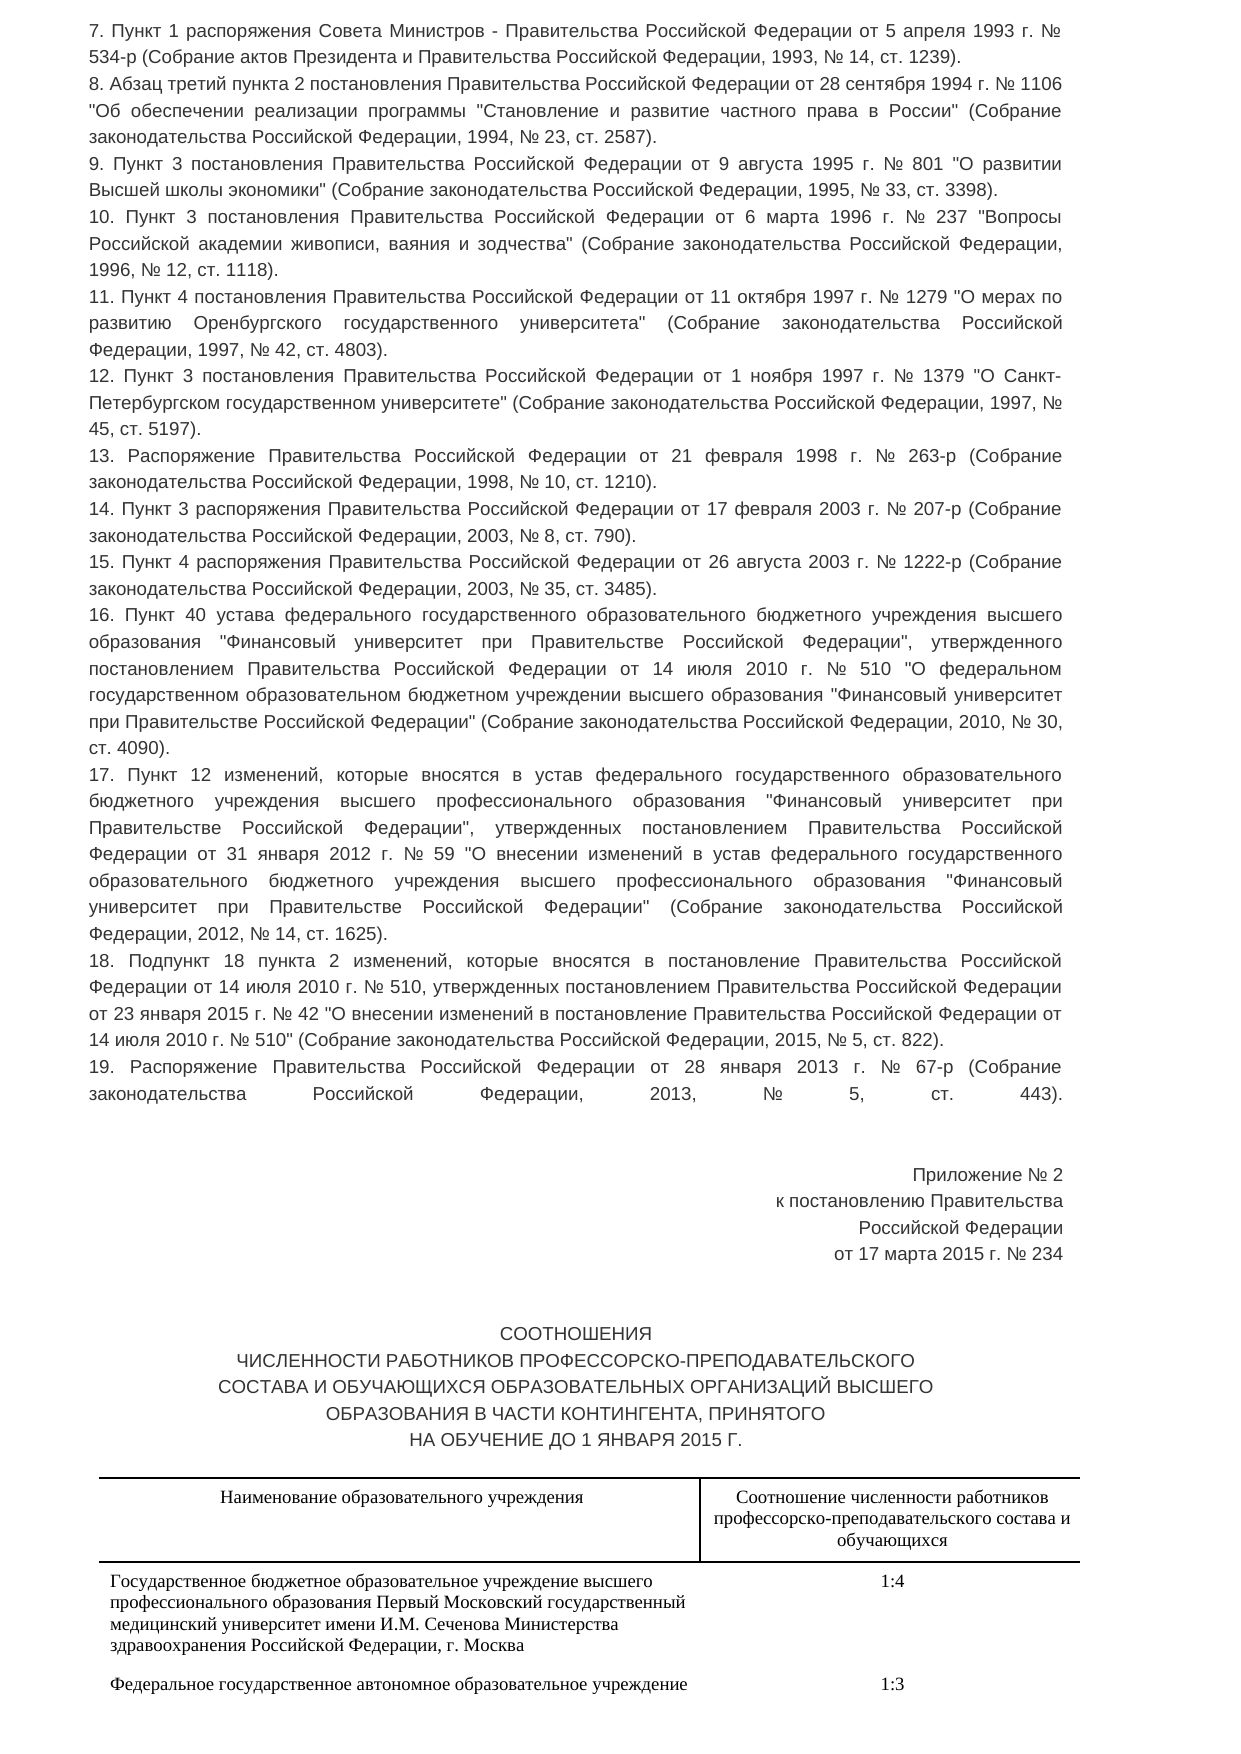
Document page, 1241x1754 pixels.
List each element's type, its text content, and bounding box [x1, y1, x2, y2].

text к постановлению Правительства [88, 1185, 1063, 1212]
table_cell 1:3 [700, 1666, 1080, 1705]
text 9. Пункт 3 постановления Правительства Российской Федерации от 9 августа 1995 г. № 801 "О развитии Высшей школы экономики" (Собрание законодательства Российской Федерации, 1995, № 33, ст. 3398). [88, 148, 1063, 201]
text 8. Абзац третий пункта 2 постановления Правительства Российской Федерации от 28 сентября 1994 г. № 1106 "Об обеспечении реализации программы "Становление и развитие частного права в России" (Собрание законодательства Российской Федерации, 1994, № 23, ст. 2587). [88, 68, 1063, 148]
text 17. Пункт 12 изменений, которые вносятся в устав федерального государственного образовательного бюджетного учреждения высшего профессионального образования "Финансовый университет при Правительстве Российской Федерации", утвержденных постановлением Правительства Российской Федерации от 31 января 2012 г. № 59 "О внесении изменений в устав федерального государственного образовательного бюджетного учреждения высшего профессионального образования "Финансовый университет при Правительстве Российской Федерации" (Собрание законодательства Российской Федерации, 2012, № 14, ст. 1625). [88, 758, 1063, 944]
text НА ОБУЧЕНИЕ ДО 1 ЯНВАРЯ 2015 Г. [88, 1424, 1063, 1451]
text Приложение № 2 [88, 1158, 1063, 1185]
text 19. Распоряжение Правительства Российской Федерации от 28 января 2013 г. № 67-р (Собрание законодательства Российской Федерации, 2013, № 5, ст. 443). [88, 1051, 1063, 1158]
text СОСТАВА И ОБУЧАЮЩИХСЯ ОБРАЗОВАТЕЛЬНЫХ ОРГАНИЗАЦИЙ ВЫСШЕГО [88, 1371, 1063, 1397]
text ЧИСЛЕННОСТИ РАБОТНИКОВ ПРОФЕССОРСКО-ПРЕПОДАВАТЕЛЬСКОГО [88, 1344, 1063, 1371]
text Российской Федерации [88, 1212, 1063, 1238]
table_cell 1:4 [700, 1563, 1080, 1666]
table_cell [99, 1666, 700, 1705]
table_header Соотношение численности работников профессорско-преподавательского состава и обучающихся [701, 1479, 1080, 1561]
table_header Наименование образовательного учреждения [99, 1479, 699, 1561]
table_cell Государственное бюджетное образовательное учреждение высшего профессионального образования Первый Московский государственный медицинский университет имени И.М. Сеченова Министерства здравоохранения Российской Федерации, г. Москва [99, 1563, 700, 1666]
text 11. Пункт 4 постановления Правительства Российской Федерации от 11 октября 1997 г. № 1279 "О мерах по развитию Оренбургского государственного университета" (Собрание законодательства Российской Федерации, 1997, № 42, ст. 4803). [88, 280, 1063, 360]
text СООТНОШЕНИЯ [88, 1318, 1063, 1344]
text 15. Пункт 4 распоряжения Правительства Российской Федерации от 26 августа 2003 г. № 1222-р (Собрание законодательства Российской Федерации, 2003, № 35, ст. 3485). [88, 546, 1063, 599]
text 10. Пункт 3 постановления Правительства Российской Федерации от 6 марта 1996 г. № 237 "Вопросы Российской академии живописи, ваяния и зодчества" (Собрание законодательства Российской Федерации, 1996, № 12, ст. 1118). [88, 201, 1063, 280]
text 16. Пункт 40 устава федерального государственного образовательного бюджетного учреждения высшего образования "Финансовый университет при Правительстве Российской Федерации", утвержденного постановлением Правительства Российской Федерации от 14 июля 2010 г. № 510 "О федеральном государственном образовательном бюджетном учреждении высшего образования "Финансовый университет при Правительстве Российской Федерации" (Собрание законодательства Российской Федерации, 2010, № 30, ст. 4090). [88, 599, 1063, 758]
text ОБРАЗОВАНИЯ В ЧАСТИ КОНТИНГЕНТА, ПРИНЯТОГО [88, 1397, 1063, 1424]
text от 17 марта 2015 г. № 234 [88, 1238, 1063, 1265]
text 12. Пункт 3 постановления Правительства Российской Федерации от 1 ноября 1997 г. № 1379 "О Санкт-Петербургском государственном университете" (Собрание законодательства Российской Федерации, 1997, № 45, ст. 5197). [88, 360, 1063, 440]
text 14. Пункт 3 распоряжения Правительства Российской Федерации от 17 февраля 2003 г. № 207-р (Собрание законодательства Российской Федерации, 2003, № 8, ст. 790). [88, 493, 1063, 546]
text 7. Пункт 1 распоряжения Совета Министров - Правительства Российской Федерации от 5 апреля 1993 г. № 534-р (Собрание актов Президента и Правительства Российской Федерации, 1993, № 14, ст. 1239). [88, 15, 1063, 68]
text 18. Подпункт 18 пункта 2 изменений, которые вносятся в постановление Правительства Российской Федерации от 14 июля 2010 г. № 510, утвержденных постановлением Правительства Российской Федерации от 23 января 2015 г. № 42 "О внесении изменений в постановление Правительства Российской Федерации от 14 июля 2010 г. № 510" (Собрание законодательства Российской Федерации, 2015, № 5, ст. 822). [88, 944, 1063, 1051]
text 13. Распоряжение Правительства Российской Федерации от 21 февраля 1998 г. № 263-р (Собрание законодательства Российской Федерации, 1998, № 10, ст. 1210). [88, 440, 1063, 493]
